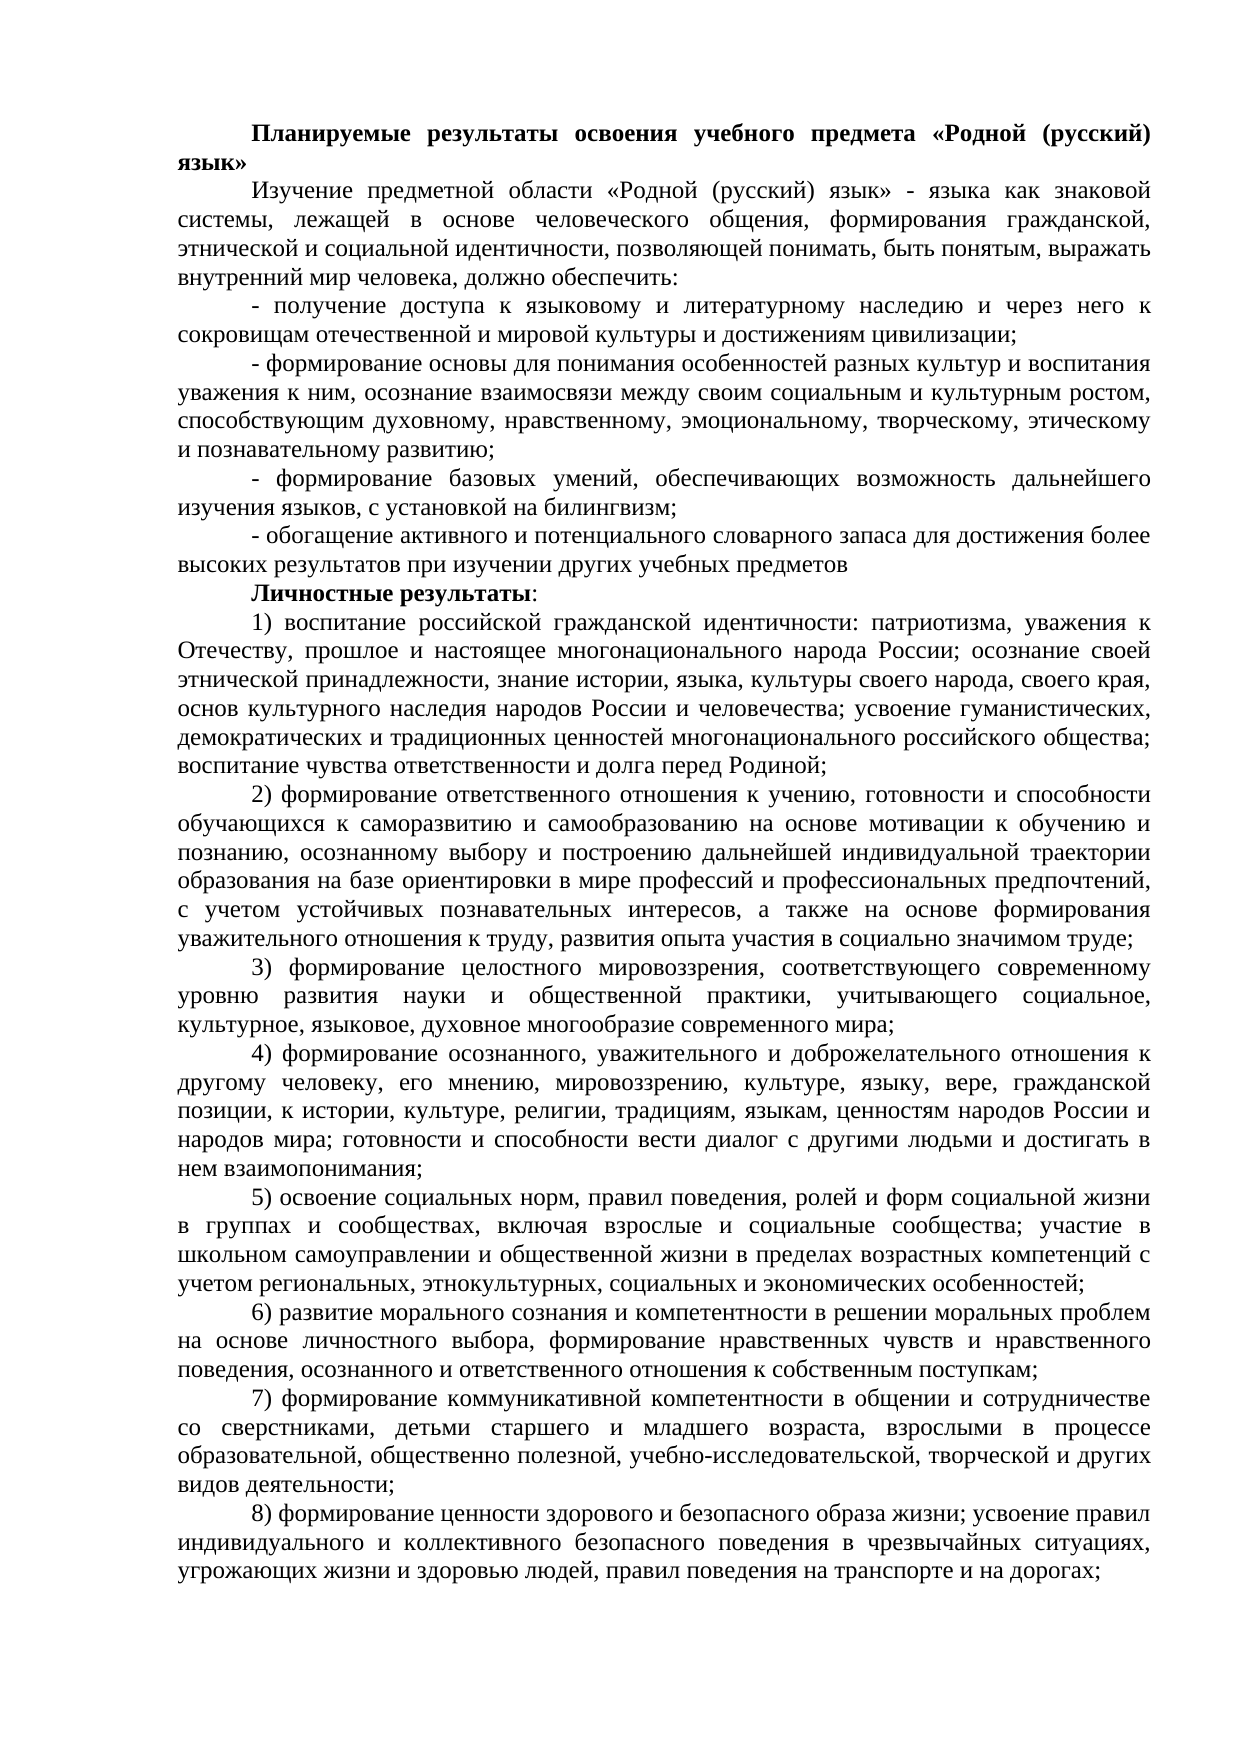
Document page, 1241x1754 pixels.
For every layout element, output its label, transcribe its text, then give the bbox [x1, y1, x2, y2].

text - получение доступа к языковому и литературному наследию и через него к сокровищам отечественной и мировой культуры и достижениям цивилизации; [177, 291, 1152, 348]
text 3) формирование целостного мировоззрения, соответствующего современному уровню развития науки и общественной практики, учитывающего социальное, культурное, языковое, духовное многообразие современного мира; [177, 952, 1152, 1038]
text Личностные результаты: [177, 578, 1152, 607]
text 1) воспитание российской гражданской идентичности: патриотизма, уважения к Отечеству, прошлое и настоящее многонационального народа России; осознание своей этнической принадлежности, знание истории, языка, культуры своего народа, своего края, основ культурного наследия народов России и человечества; усвоение гуманистических, демократических и традиционных ценностей многонационального российского общества; воспитание чувства ответственности и долга перед Родиной; [177, 607, 1152, 779]
text 2) формирование ответственного отношения к учению, готовности и способности обучающихся к саморазвитию и самообразованию на основе мотивации к обучению и познанию, осознанному выбору и построению дальнейшей индивидуальной траектории образования на базе ориентировки в мире профессий и профессиональных предпочтений, с учетом устойчивых познавательных интересов, а также на основе формирования уважительного отношения к труду, развития опыта участия в социально значимом труде; [177, 779, 1152, 952]
text - обогащение активного и потенциального словарного запаса для достижения более высоких результатов при изучении других учебных предметов [177, 521, 1152, 578]
text - формирование базовых умений, обеспечивающих возможность дальнейшего изучения языков, с установкой на билингвизм; [177, 463, 1152, 521]
text Изучение предметной области «Родной (русский) язык» - языка как знаковой системы, лежащей в основе человеческого общения, формирования гражданской, этнической и социальной идентичности, позволяющей понимать, быть понятым, выражать внутренний мир человека, должно обеспечить: [177, 176, 1152, 291]
text - формирование основы для понимания особенностей разных культур и воспитания уважения к ним, осознание взаимосвязи между своим социальным и культурным ростом, способствующим духовному, нравственному, эмоциональному, творческому, этическому и познавательному развитию; [177, 348, 1152, 463]
text 5) освоение социальных норм, правил поведения, ролей и форм социальной жизни в группах и сообществах, включая взрослые и социальные сообщества; участие в школьном самоуправлении и общественной жизни в пределах возрастных компетенций с учетом региональных, этнокультурных, социальных и экономических особенностей; [177, 1182, 1152, 1297]
text 7) формирование коммуникативной компетентности в общении и сотрудничестве со сверстниками, детьми старшего и младшего возраста, взрослыми в процессе образовательной, общественно полезной, учебно-исследовательской, творческой и других видов деятельности; [177, 1383, 1152, 1498]
text 8) формирование ценности здорового и безопасного образа жизни; усвоение правил индивидуального и коллективного безопасного поведения в чрезвычайных ситуациях, угрожающих жизни и здоровью людей, правил поведения на транспорте и на дорогах; [177, 1498, 1152, 1584]
text 6) развитие морального сознания и компетентности в решении моральных проблем на основе личностного выбора, формирование нравственных чувств и нравственного поведения, осознанного и ответственного отношения к собственным поступкам; [177, 1297, 1152, 1383]
text 4) формирование осознанного, уважительного и доброжелательного отношения к другому человеку, его мнению, мировоззрению, культуре, языку, вере, гражданской позиции, к истории, культуре, религии, традициям, языкам, ценностям народов России и народов мира; готовности и способности вести диалог с другими людьми и достигать в нем взаимопонимания; [177, 1038, 1152, 1182]
text Планируемые результаты освоения учебного предмета «Родной (русский) язык» [177, 118, 1152, 176]
